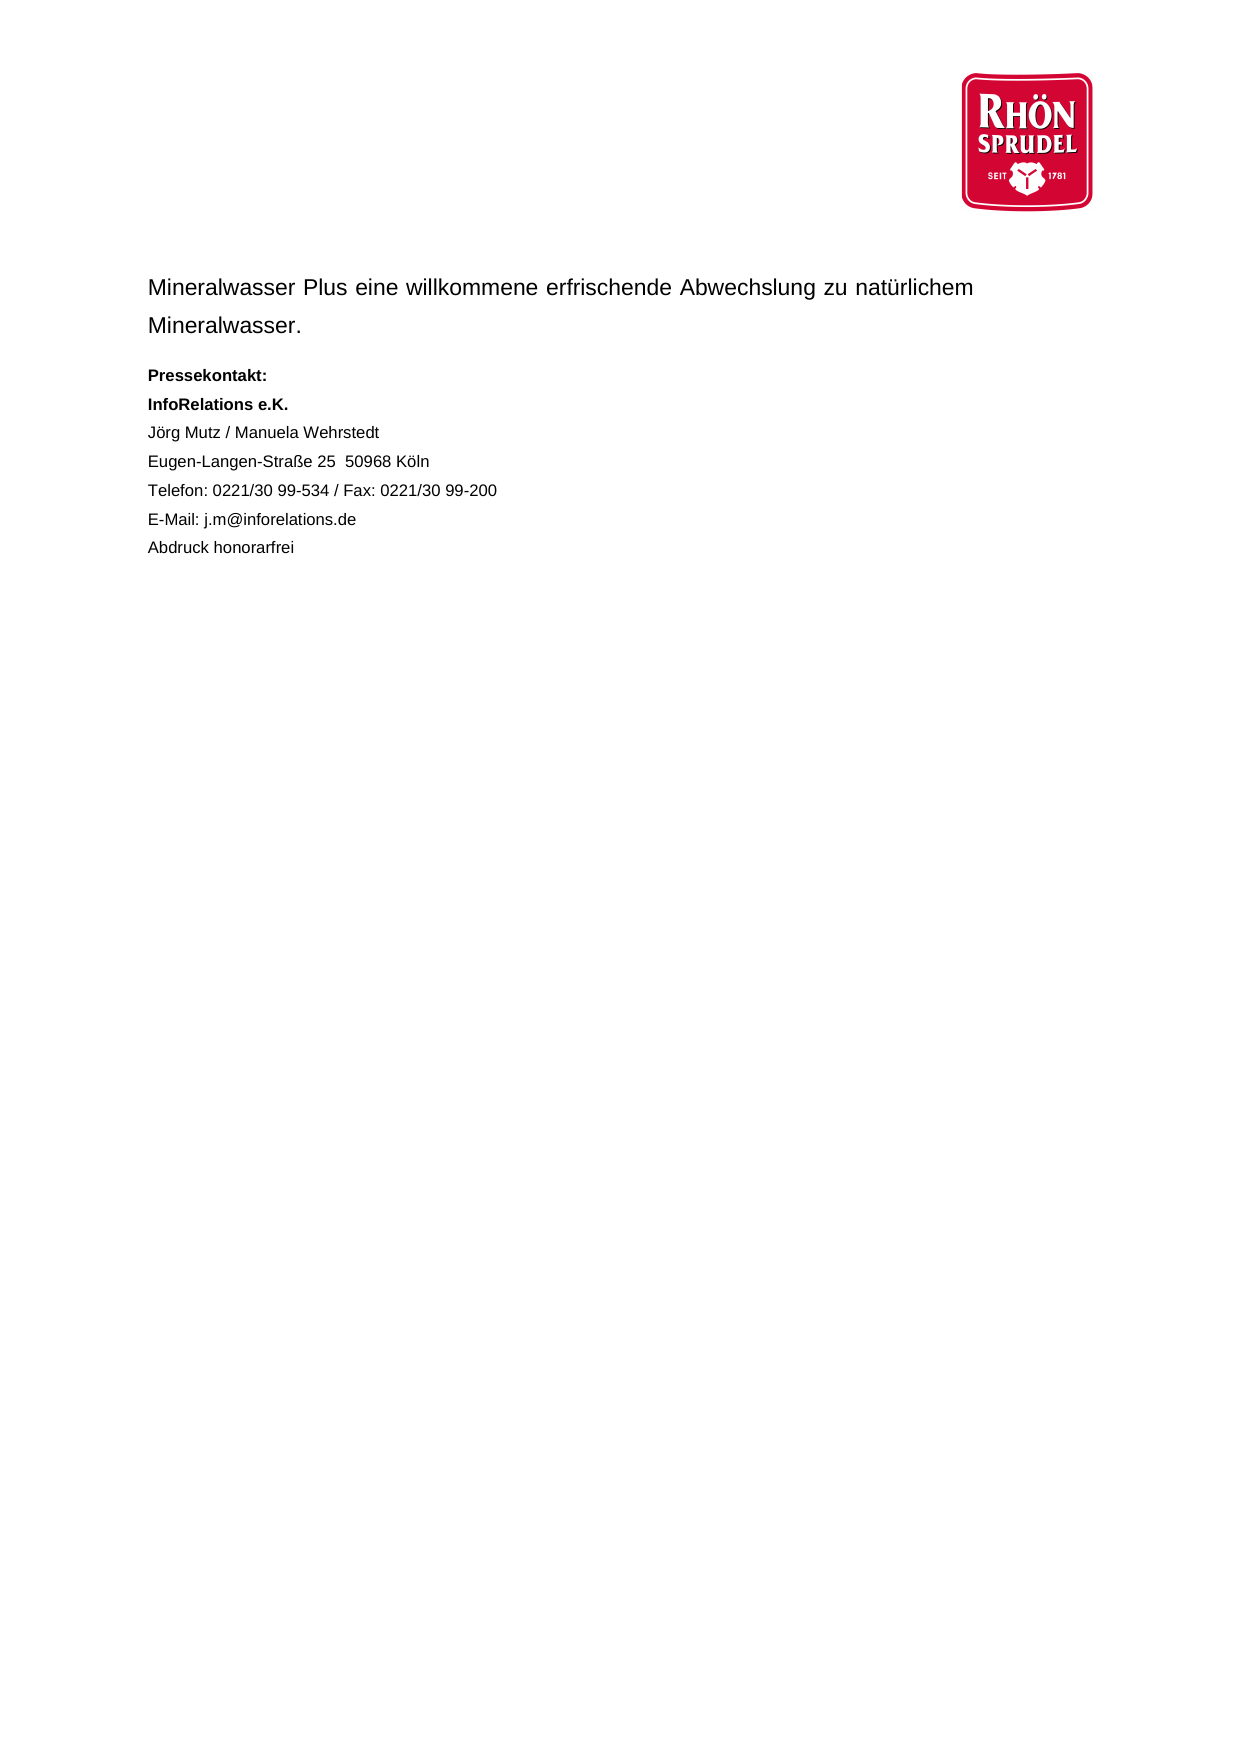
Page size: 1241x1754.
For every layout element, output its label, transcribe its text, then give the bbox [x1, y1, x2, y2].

text Abdruck honorarfrei [148, 538, 974, 557]
text E-Mail: j.m@inforelations.de [148, 509, 974, 529]
text Pressekontakt: [148, 366, 974, 385]
text Jörg Mutz / Manuela Wehrstedt Eugen-Langen-Straße 25 50968 Köln [148, 423, 974, 471]
text Telefon: 0221/30 99-534 / Fax: 0221/30 99-200 [148, 481, 974, 500]
text InfoRelations e.K. [148, 394, 974, 414]
picture [961, 73, 1093, 212]
